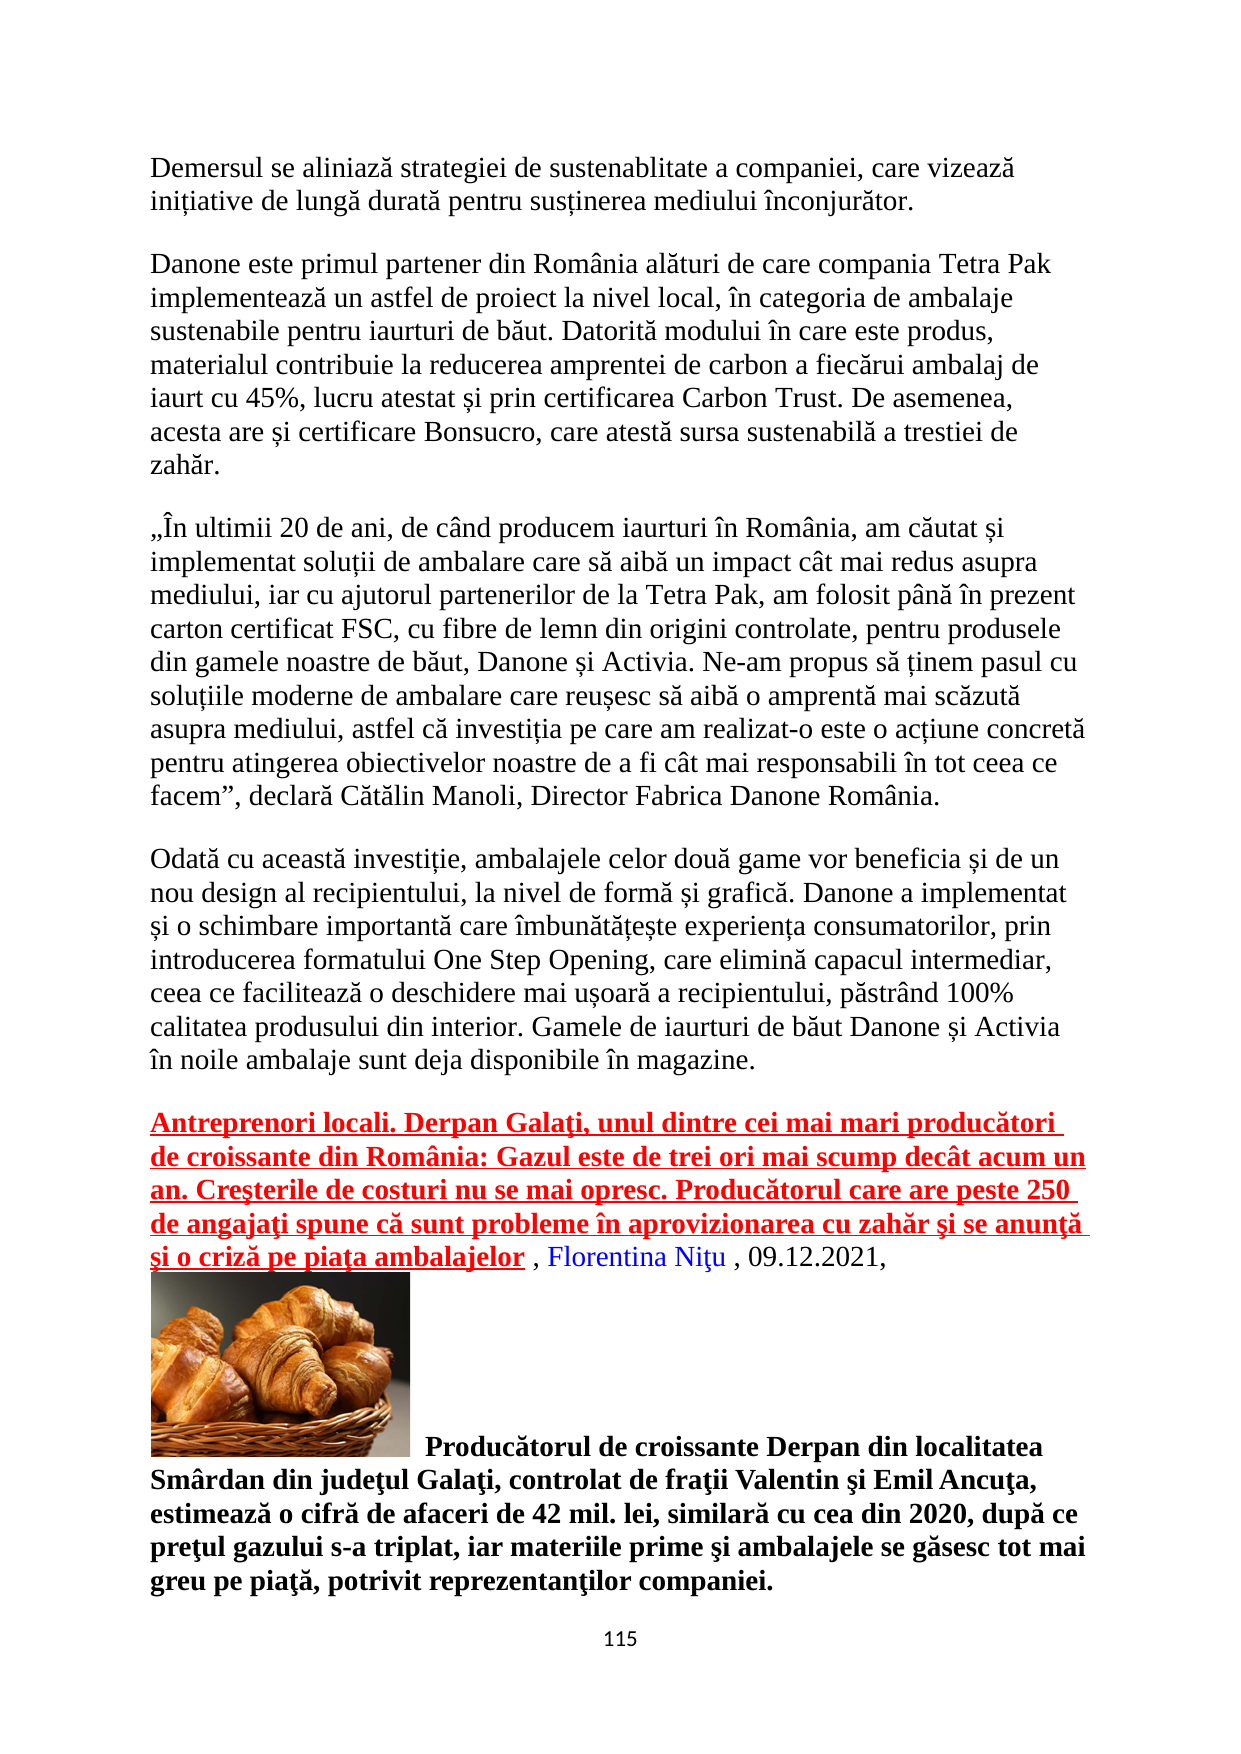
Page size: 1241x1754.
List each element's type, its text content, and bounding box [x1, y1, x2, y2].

text „În ultimii 20 de ani, de când producem iaurturi în România, am căutat și implementat soluții de ambalare care să aibă un impact cât mai redus asupra mediului, iar cu ajutorul partenerilor de la Tetra Pak, am folosit până în prezent carton certificat FSC, cu fibre de lemn din origini controlate, pentru produsele din gamele noastre de băut, Danone și Activia. Ne-am propus să ținem pasul cu soluțiile moderne de ambalare care reușesc să aibă o amprentă mai scăzută asupra mediului, astfel că investiția pe care am realizat-o este o acțiune concretă pentru atingerea obiectivelor noastre de a fi cât mai responsabili în tot ceea ce facem”, declară Cătălin Manoli, Director Fabrica Danone România. [150, 510, 1090, 812]
text Danone este primul partener din România alături de care compania Tetra Pak implementează un astfel de proiect la nivel local, în categoria de ambalaje sustenabile pentru iaurturi de băut. Datorită modului în care este produs, materialul contribuie la reducerea amprentei de carbon a fiecărui ambalaj de iaurt cu 45%, lucru atestat și prin certificarea Carbon Trust. De asemenea, acesta are și certificare Bonsucro, care atestă sursa sustenabilă a trestiei de zahăr. [150, 246, 1090, 481]
text Odată cu această investiție, ambalajele celor două game vor beneficia și de un nou design al recipientului, la nivel de formă și grafică. Danone a implementat și o schimbare importantă care îmbunătățește experiența consumatorilor, prin introducerea formatului One Step Opening, care elimină capacul intermediar, ceea ce facilitează o deschidere mai ușoară a recipientului, păstrând 100% calitatea produsului din interior. Gamele de iaurturi de băut Danone și Activia în noile ambalaje sunt deja disponibile în magazine. [150, 841, 1090, 1076]
subtitle Antreprenori locali. Derpan Galaţi, unul dintre cei mai mari producători de croissante din România: Gazul este de trei ori mai scump decât acum un an. Creşterile de costuri nu se mai opresc. Producătorul care are peste 250 de angajaţi spune că sunt probleme în aprovizionarea cu zahăr şi se anunţă şi o criză pe piaţa ambalajelor , Florentina Niţu , 09.12.2021, Producătorul de croissante Derpan din localitatea Smârdan din judeţul Galaţi, controlat de fraţii Valentin şi Emil Ancuţa, estimează o cifră de afaceri de 42 mil. lei, similară cu cea din 2020, după ce preţul gazului s-a triplat, iar materiile prime şi ambalajele se găsesc tot mai greu pe piaţă, potrivit reprezentanţilor companiei. [150, 1105, 1090, 1235]
picture [150, 1272, 411, 1457]
text Demersul se aliniază strategiei de sustenablitate a companiei, care vizează inițiative de lungă durată pentru susținerea mediului înconjurător. [150, 150, 1090, 217]
subtitle Antreprenori locali. Derpan Galaţi, unul dintre cei mai mari producători de croissante din România: Gazul este de trei ori mai scump decât acum un an. Creşterile de costuri nu se mai opresc. Producătorul care are peste 250 de angajaţi spune că sunt probleme în aprovizionarea cu zahăr şi se anunţă şi o criză pe piaţa ambalajelor , Florentina Niţu , 09.12.2021, Producătorul de croissante Derpan din localitatea Smârdan din judeţul Galaţi, controlat de fraţii Valentin şi Emil Ancuţa, estimează o cifră de afaceri de 42 mil. lei, similară cu cea din 2020, după ce preţul gazului s-a triplat, iar materiile prime şi ambalajele se găsesc tot mai greu pe piaţă, potrivit reprezentanţilor companiei. [150, 1236, 1090, 1597]
